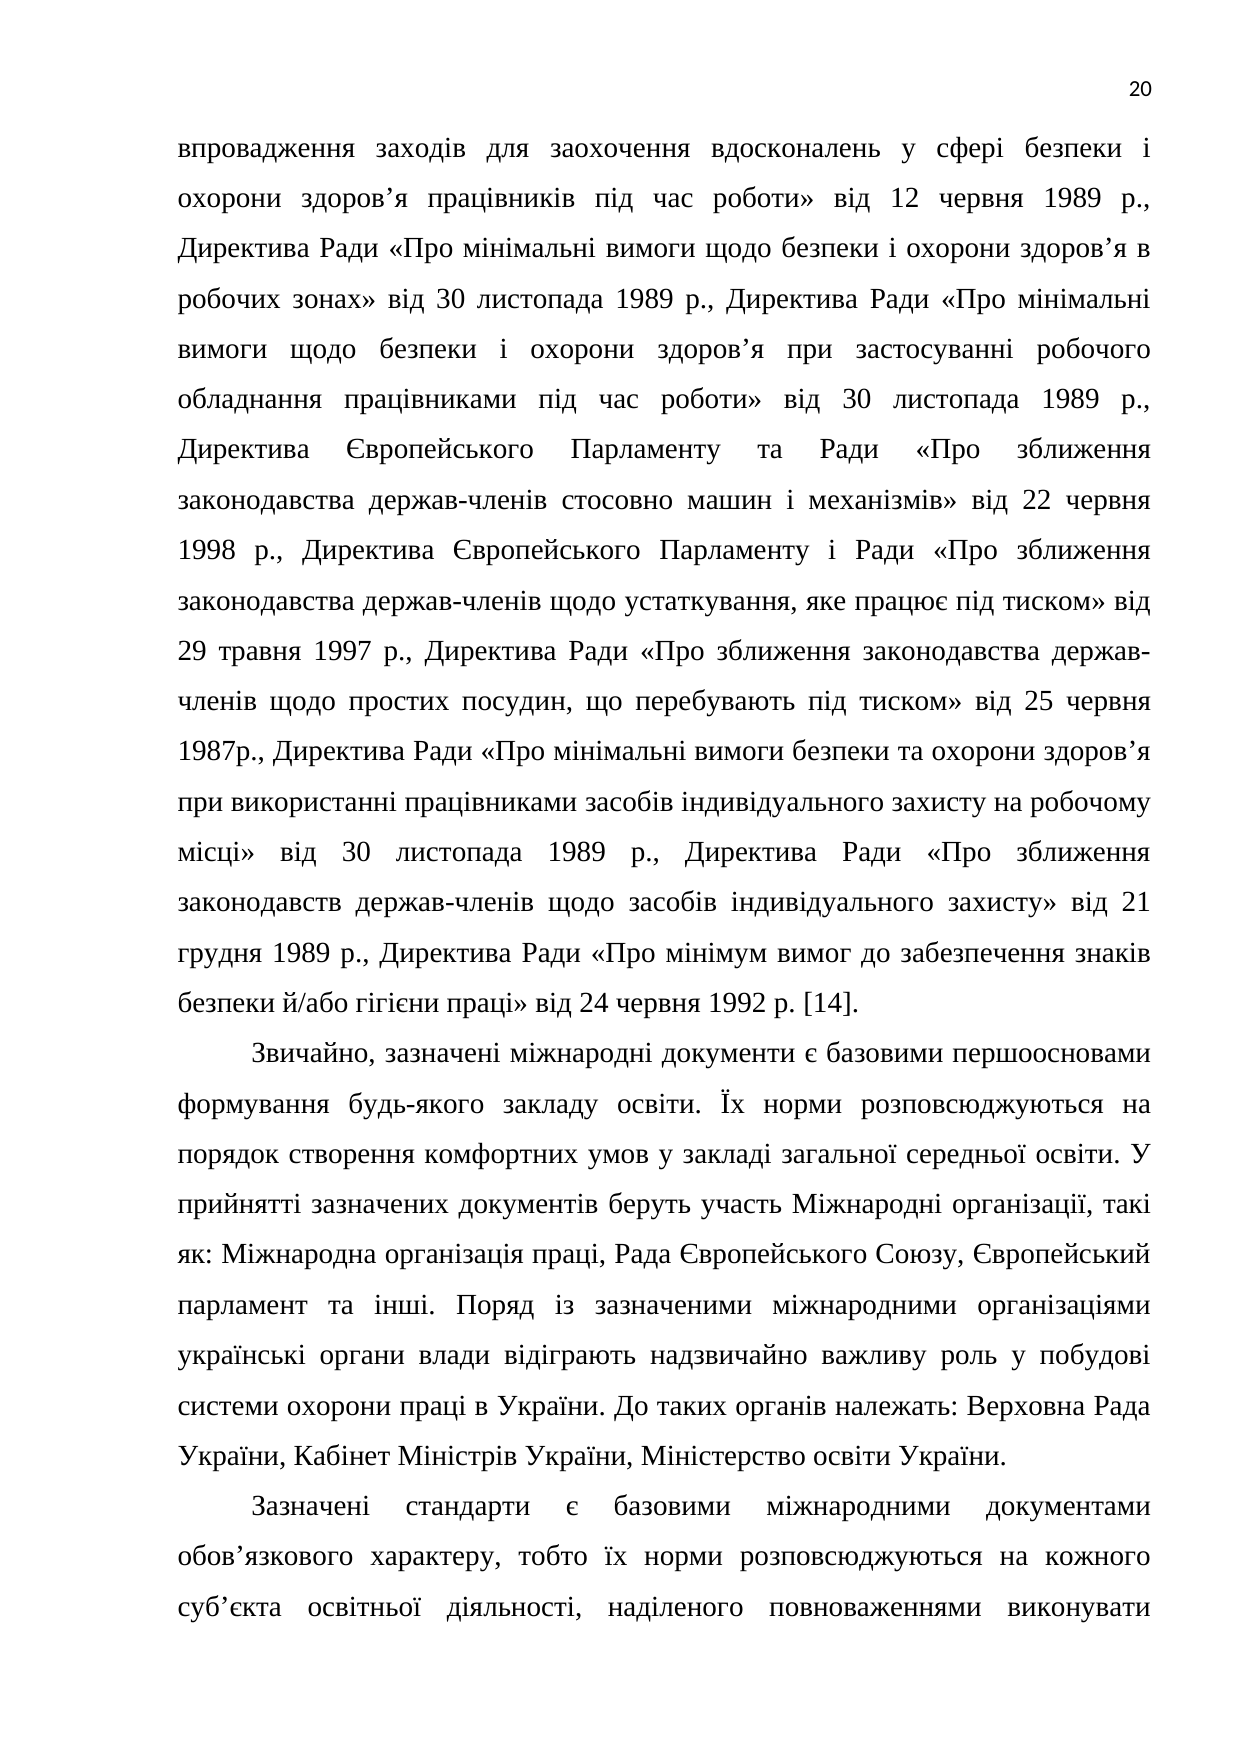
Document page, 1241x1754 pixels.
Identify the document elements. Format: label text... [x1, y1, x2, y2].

text Звичайно, зазначені міжнародні документи є базовими першоосновами формування будь-якого закладу освіти. Їх норми розповсюджуються на порядок створення комфортних умов у закладі загальної середньої освіти. У прийнятті зазначених документів беруть участь Міжнародні організації, такі як: Міжнародна організація праці, Рада Європейського Союзу, Європейський парламент та інші. Поряд із зазначеними міжнародними організаціями українські органи влади відіграють надзвичайно важливу роль у побудові системи охорони праці в України. До таких органів належать: Верховна Рада України, Кабінет Міністрів України, Міністерство освіти України. [177, 1035, 1152, 1471]
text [177, 130, 1152, 1019]
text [177, 1488, 1152, 1622]
